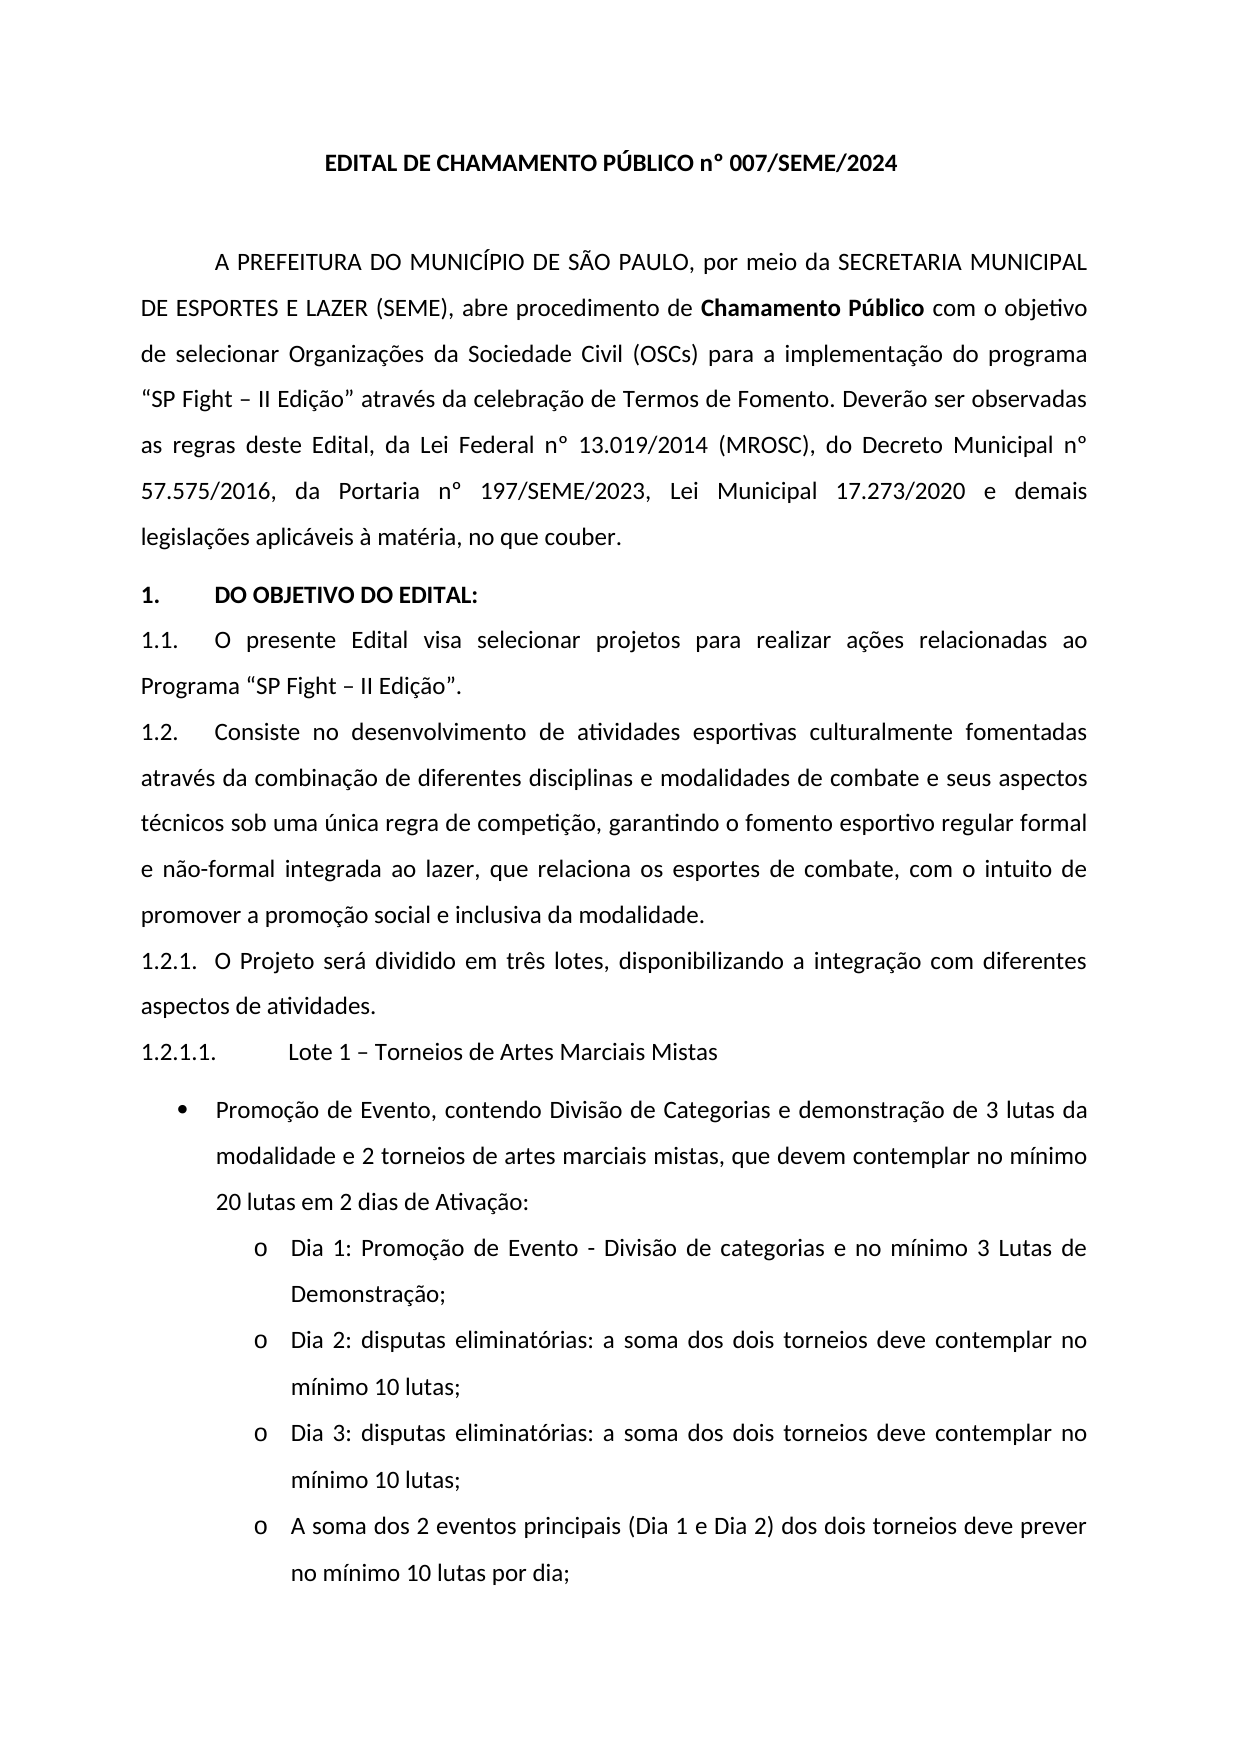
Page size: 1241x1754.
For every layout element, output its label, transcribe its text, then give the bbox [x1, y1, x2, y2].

text EDITAL DE CHAMAMENTO PÚBLICO nº 007/SEME/2024 [141, 148, 1087, 178]
list A soma dos 2 eventos principais (Dia 1 e Dia 2) dos dois torneios deve prever no mínimo 10 lutas por dia; [253, 1510, 1087, 1587]
list Lote 1 – Torneios de Artes Marciais Mistas [141, 1036, 1087, 1067]
list Promoção de Evento, contendo Divisão de Categorias e demonstração de 3 lutas da modalidade e 2 torneios de artes marciais mistas, que devem contemplar no mínimo 20 lutas em 2 dias de Ativação: [178, 1094, 1087, 1216]
list Dia 3: disputas eliminatórias: a soma dos dois torneios deve contemplar no mínimo 10 lutas; [253, 1417, 1087, 1494]
text A PREFEITURA DO MUNICÍPIO DE SÃO PAULO, por meio da SECRETARIA MUNICIPAL DE ESPORTES E LAZER (SEME), abre procedimento de Chamamento Público com o objetivo de selecionar Organizações da Sociedade Civil (OSCs) para a implementação do programa “SP Fight – II Edição” através da celebração de Termos de Fomento. Deverão ser observadas as regras deste Edital, da Lei Federal nº 13.019/2014 (MROSC), do Decreto Municipal nº 57.575/2016, da Portaria nº 197/SEME/2023, Lei Municipal 17.273/2020 e demais legislações aplicáveis à matéria, no que couber. [141, 246, 1087, 551]
list Consiste no desenvolvimento de atividades esportivas culturalmente fomentadas através da combinação de diferentes disciplinas e modalidades de combate e seus aspectos técnicos sob uma única regra de competição, garantindo o fomento esportivo regular formal e não-formal integrada ao lazer, que relaciona os esportes de combate, com o intuito de promover a promoção social e inclusiva da modalidade. [141, 716, 1087, 929]
list Dia 2: disputas eliminatórias: a soma dos dois torneios deve contemplar no mínimo 10 lutas; [253, 1324, 1087, 1402]
list Dia 1: Promoção de Evento - Divisão de categorias e no mínimo 3 Lutas de Demonstração; [253, 1232, 1087, 1309]
list O presente Edital visa selecionar projetos para realizar ações relacionadas ao Programa “SP Fight – II Edição”. [141, 625, 1087, 701]
list O Projeto será dividido em três lotes, disponibilizando a integração com diferentes aspectos de atividades. [141, 945, 1087, 1021]
list DO OBJETIVO DO EDITAL: [141, 579, 1087, 609]
